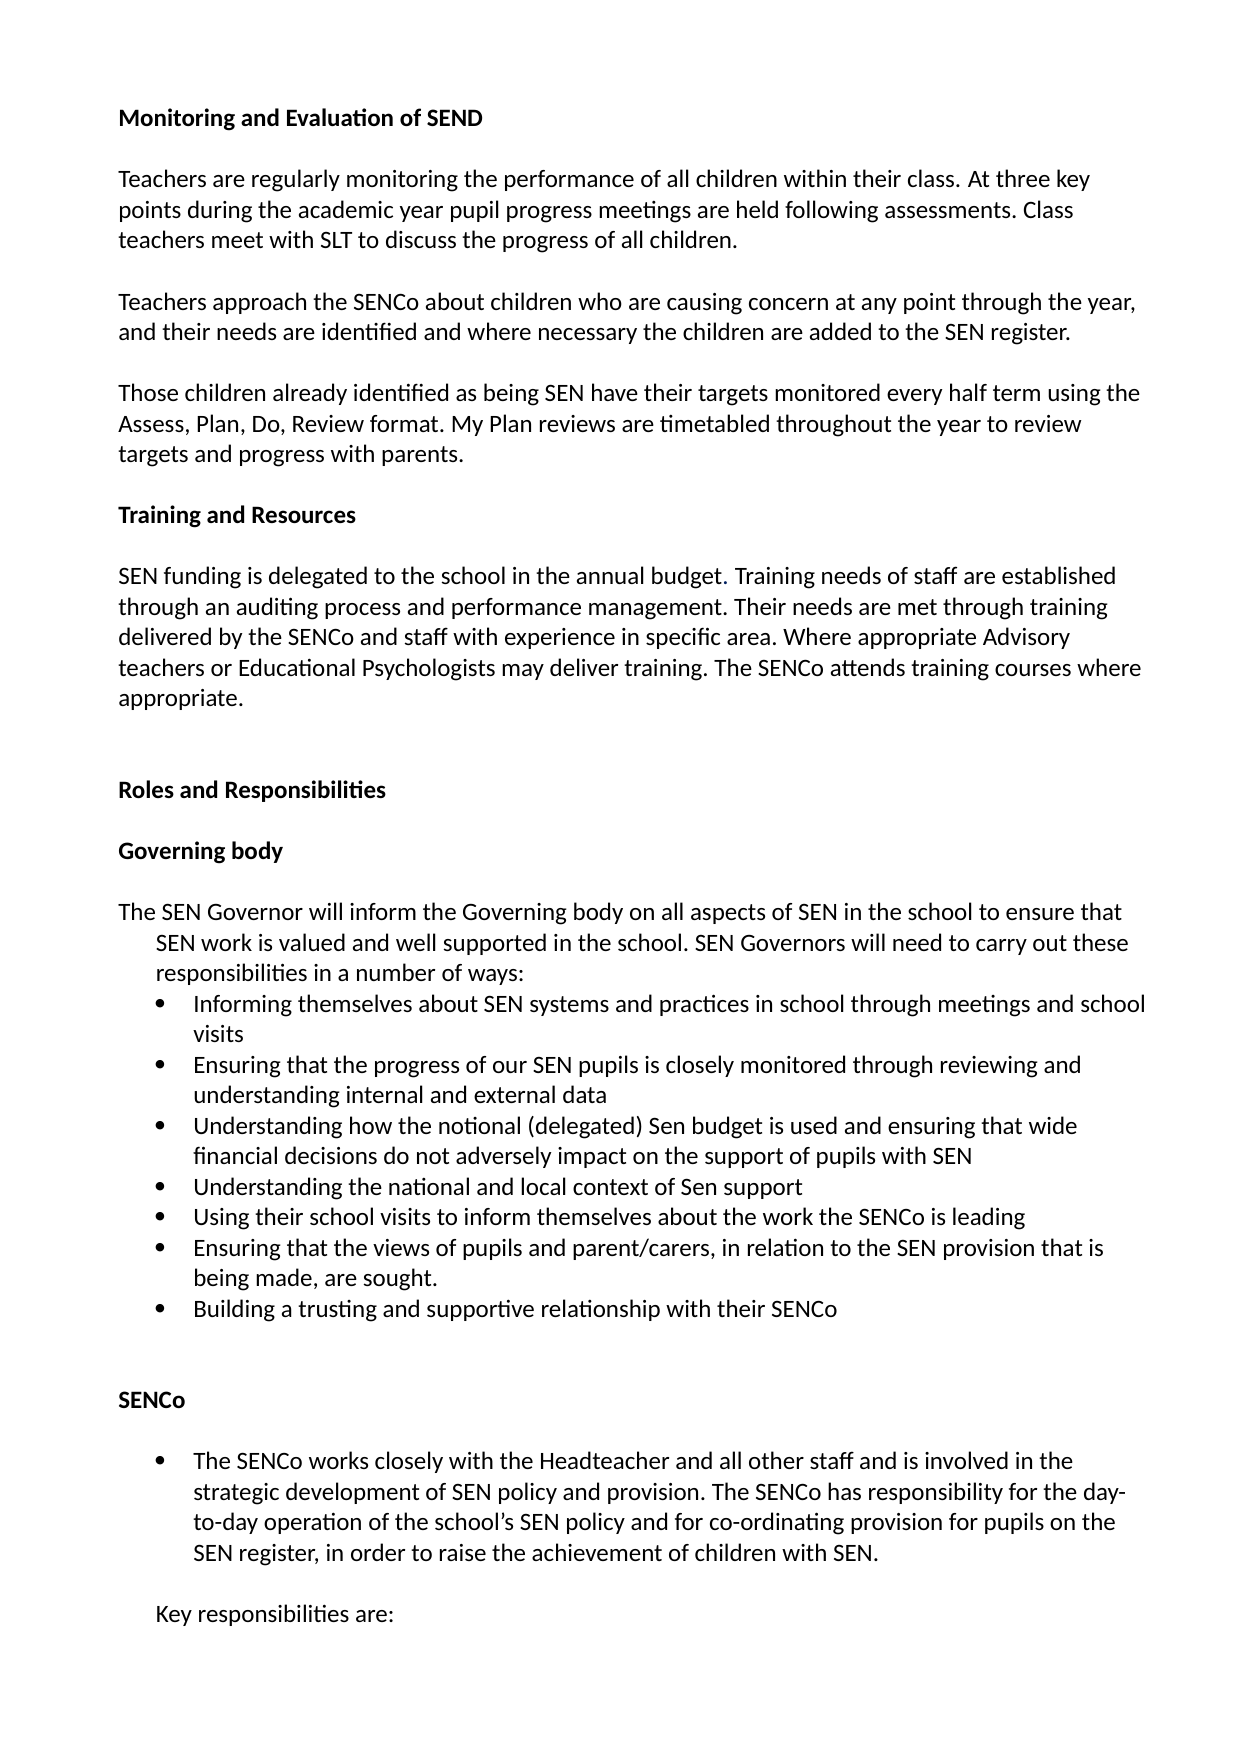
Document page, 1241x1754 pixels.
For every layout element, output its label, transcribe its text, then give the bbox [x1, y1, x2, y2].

text Roles and Responsibilities [118, 774, 1152, 804]
list Using their school visits to inform themselves about the work the SENCo is leading [156, 1201, 1152, 1232]
list Ensuring that the views of pupils and parent/carers, in relation to the SEN provision that is being made, are sought. [156, 1232, 1152, 1293]
list Understanding how the notional (delegated) Sen budget is used and ensuring that wide financial decisions do not adversely impact on the support of pupils with SEN [156, 1110, 1152, 1171]
list Building a trusting and supportive relationship with their SENCo [156, 1293, 1152, 1323]
list Informing themselves about SEN systems and practices in school through meetings and school visits [156, 988, 1152, 1049]
list Understanding the national and local context of Sen support [156, 1171, 1152, 1201]
text SEN funding is delegated to the school in the annual budget. Training needs of staff are established through an auditing process and performance management. Their needs are met through training delivered by the SENCo and staff with experience in specific area. Where appropriate Advisory teachers or Educational Psychologists may deliver training. The SENCo attends training courses where appropriate. [118, 560, 1152, 713]
text Monitoring and Evaluation of SEND [118, 103, 1152, 133]
text Those children already identified as being SEN have their targets monitored every half term using the Assess, Plan, Do, Review format. My Plan reviews are timetabled throughout the year to review targets and progress with parents. [118, 377, 1152, 469]
text Training and Resources [118, 499, 1152, 530]
text Teachers are regularly monitoring the performance of all children within their class. At three key points during the academic year pupil progress meetings are held following assessments. Class teachers meet with SLT to discuss the progress of all children. [118, 164, 1152, 255]
list Ensuring that the progress of our SEN pupils is closely monitored through reviewing and understanding internal and external data [156, 1049, 1152, 1110]
text Teachers approach the SENCo about children who are causing concern at any point through the year, and their needs are identified and where necessary the children are added to the SEN register. [118, 286, 1152, 347]
text Governing body [118, 835, 1152, 866]
text SENCo [118, 1384, 1152, 1415]
text Key responsibilities are: [156, 1598, 1152, 1629]
list The SENCo works closely with the Headteacher and all other staff and is involved in the strategic development of SEN policy and provision. The SENCo has responsibility for the day-to-day operation of the school’s SEN policy and for co-ordinating provision for pupils on the SEN register, in order to raise the achievement of children with SEN. [156, 1446, 1152, 1568]
text The SEN Governor will inform the Governing body on all aspects of SEN in the school to ensure that SEN work is valued and well supported in the school. SEN Governors will need to carry out these responsibilities in a number of ways: [118, 896, 1152, 988]
